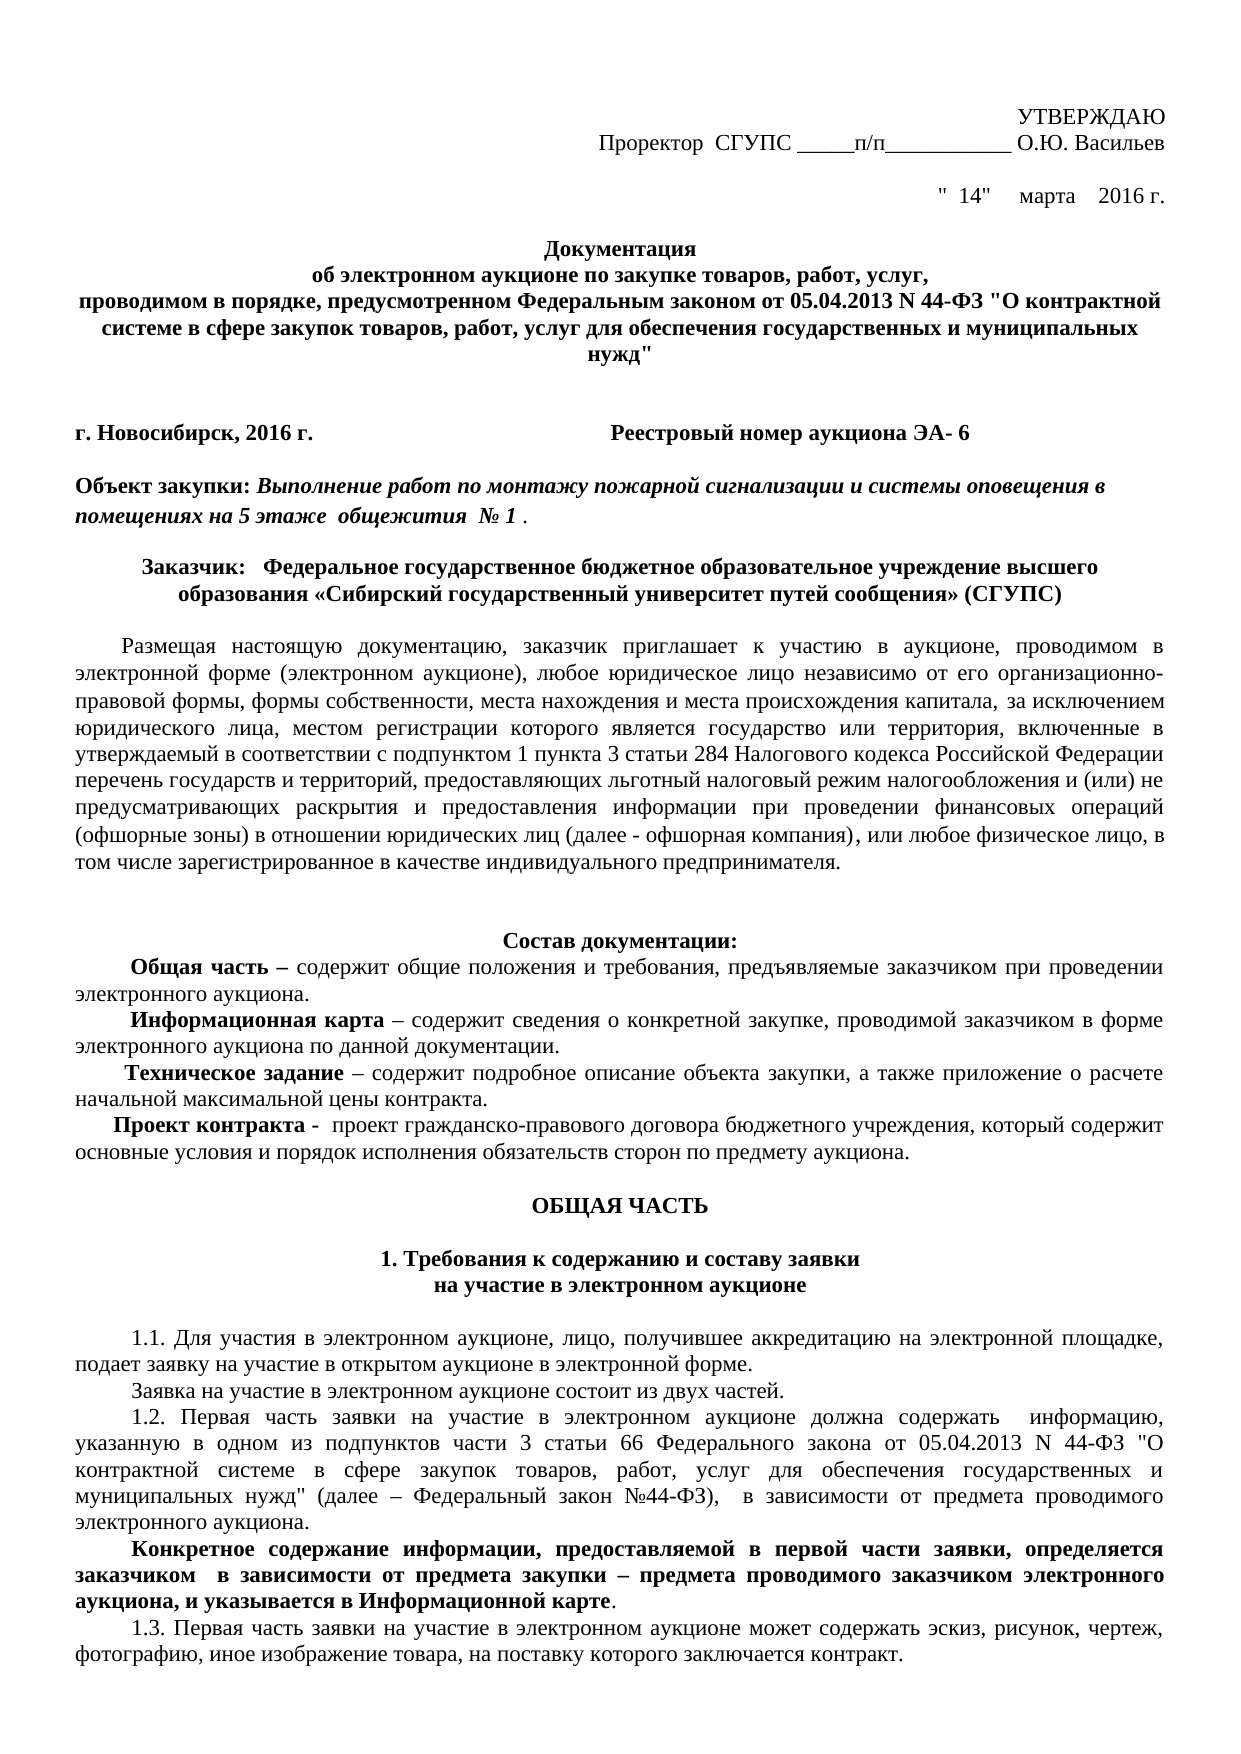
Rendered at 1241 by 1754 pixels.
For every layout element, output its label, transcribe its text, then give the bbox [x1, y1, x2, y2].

text 1. Требования к содержанию и составу заявки [75, 1245, 1165, 1271]
text Информационная карта – содержит сведения о конкретной закупке, проводимой заказчиком в форме электронного аукциона по данной документации. [75, 1006, 1165, 1059]
text г. Новосибирск, 2016 г. Реестровый номер аукциона ЭА- 6 [75, 419, 1165, 446]
text " 14" марта 2016 г. [75, 182, 1165, 208]
text Проект контракта - проект гражданско-правового договора бюджетного учреждения, который содержит основные условия и порядок исполнения обязательств сторон по предмету аукциона. [75, 1111, 1165, 1164]
text ОБЩАЯ ЧАСТЬ [75, 1192, 1165, 1218]
text Конкретное содержание информации, предоставляемой в первой части заявки, определяется заказчиком в зависимости от предмета закупки – предмета проводимого заказчиком электронного аукциона, и указывается в Информационной карте. [75, 1535, 1165, 1614]
text Состав документации: [75, 927, 1165, 953]
text 1.3. Первая часть заявки на участие в электронном аукционе может содержать эскиз, рисунок, чертеж, фотографию, иное изображение товара, на поставку которого заключается контракт. [75, 1614, 1165, 1667]
text Размещая настоящую документацию, заказчик приглашает к участию в аукционе, проводимом в электронной форме (электронном аукционе), любое юридическое лицо независимо от его организационно-правовой формы, формы собственности, места нахождения и места происхождения капитала, за исключением юридического лица, местом регистрации которого является государство или территория, включенные в утверждаемый в соответствии с подпунктом 1 пункта 3 статьи 284 Налогового кодекса Российской Федерации перечень государств и территорий, предоставляющих льготный налоговый режим налогообложения и (или) не предусматривающих раскрытия и предоставления информации при проведении финансовых операций (офшорные зоны) в отношении юридических лиц (далее - офшорная компания), или любое физическое лицо, в том числе зарегистрированное в качестве индивидуального предпринимателя. [75, 632, 1165, 874]
text 1.2. Первая часть заявки на участие в электронном аукционе должна содержать информацию, указанную в одном из подпунктов части 3 статьи 66 Федерального закона от 05.04.2013 N 44-ФЗ "О контрактной системе в сфере закупок товаров, работ, услуг для обеспечения государственных и муниципальных нужд" (далее – Федеральный закон №44-ФЗ), в зависимости от предмета проводимого электронного аукциона. [75, 1403, 1165, 1535]
text УТВЕРЖДАЮ [1, 103, 1165, 129]
text Документация [75, 235, 1165, 261]
text Заявка на участие в электронном аукционе состоит из двух частей. [75, 1377, 1165, 1403]
text Объект закупки: Выполнение работ по монтажу пожарной сигнализации и системы оповещения в помещениях на 5 этаже общежития № 1 . [75, 472, 1165, 528]
text Техническое задание – содержит подробное описание объекта закупки, а также приложение о расчете начальной максимальной цены контракта. [75, 1059, 1165, 1111]
text об электронном аукционе по закупке товаров, работ, услуг, [75, 261, 1165, 287]
text 1.1. Для участия в электронном аукционе, лицо, получившее аккредитацию на электронной площадке, подает заявку на участие в открытом аукционе в электронной форме. [75, 1324, 1165, 1377]
text Проректор СГУПС _____п/п___________ О.Ю. Васильев [75, 129, 1165, 156]
text на участие в электронном аукционе [75, 1271, 1165, 1298]
text Общая часть – содержит общие положения и требования, предъявляемые заказчиком при проведении электронного аукциона. [75, 953, 1165, 1006]
text проводимом в порядке, предусмотренном Федеральным законом от 05.04.2013 N 44-ФЗ "О контрактной системе в сфере закупок товаров, работ, услуг для обеспечения государственных и муниципальных нужд" [75, 287, 1165, 367]
text Заказчик: Федеральное государственное бюджетное образовательное учреждение высшего образования «Сибирский государственный университет путей сообщения» (СГУПС) [75, 553, 1165, 606]
